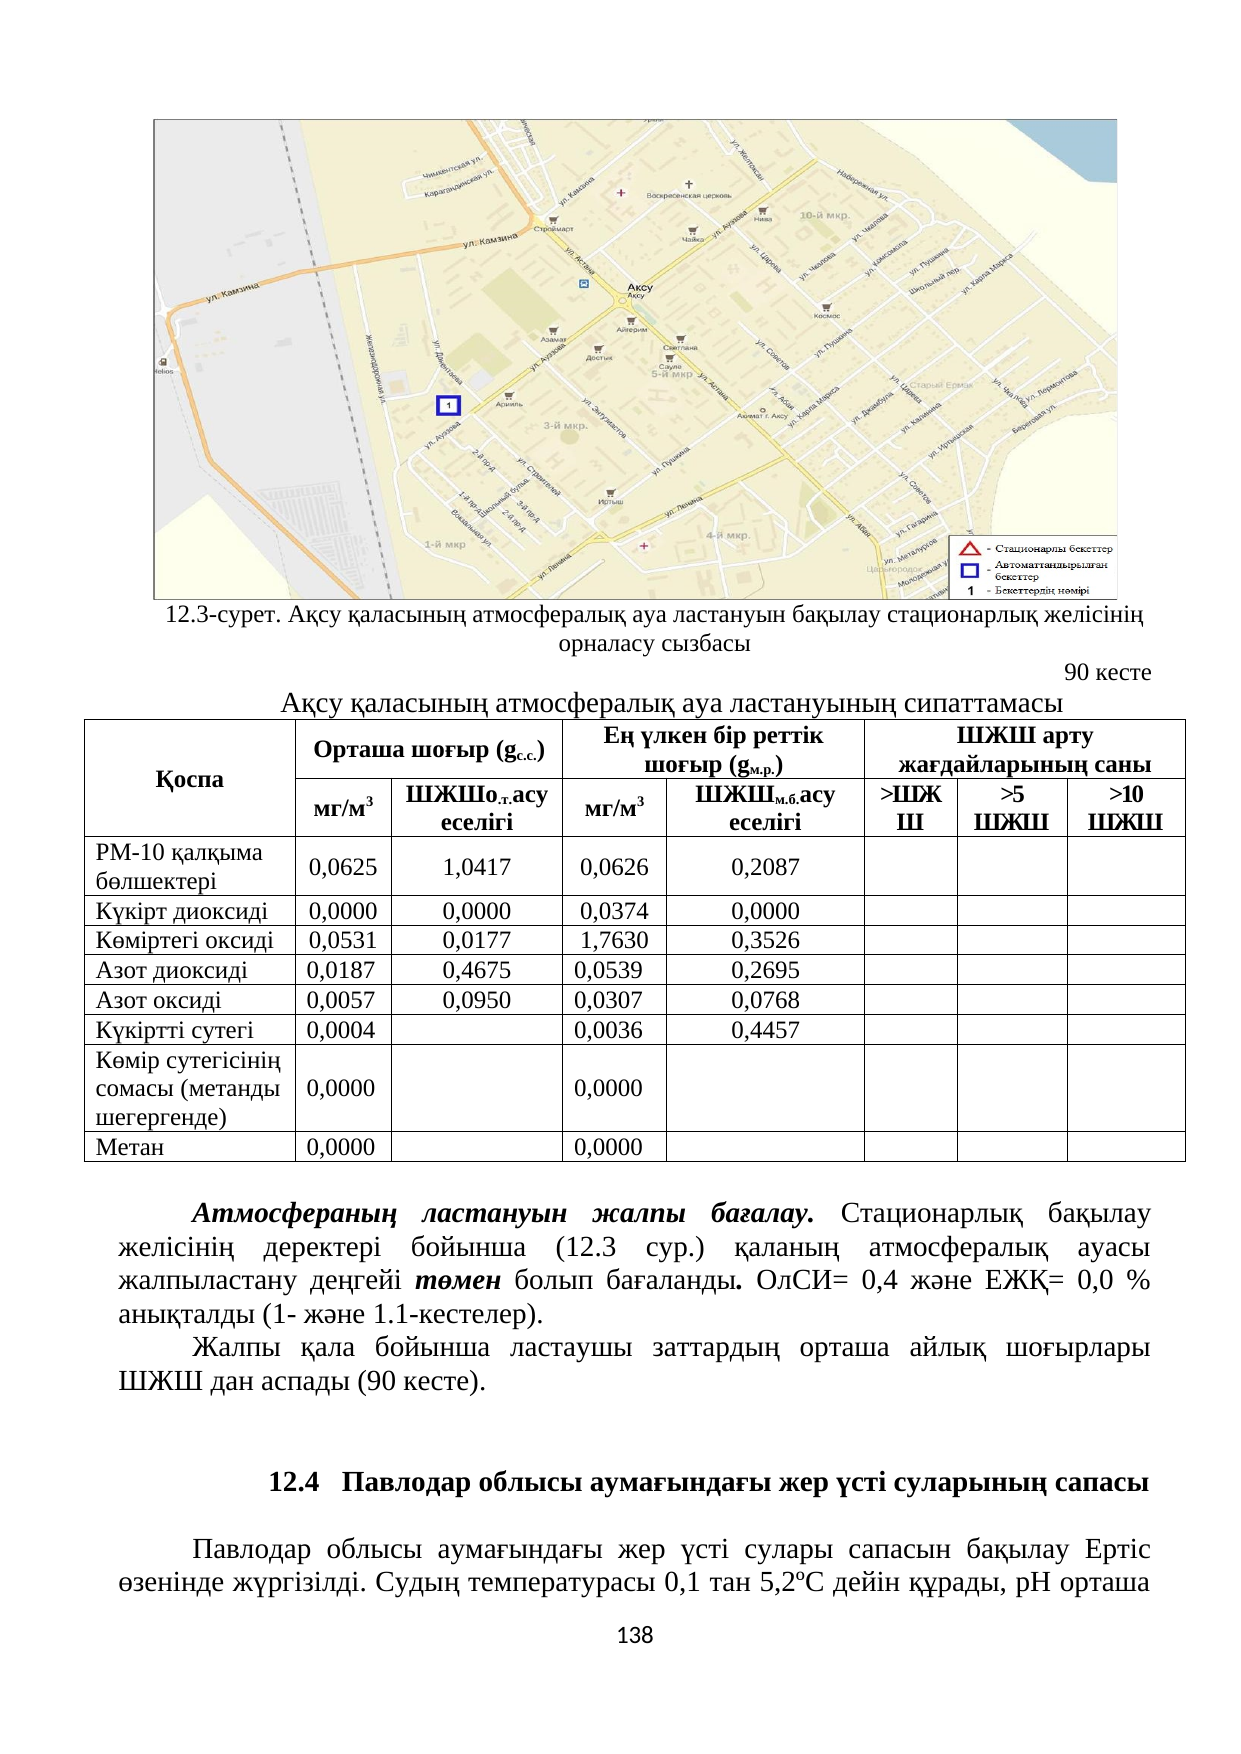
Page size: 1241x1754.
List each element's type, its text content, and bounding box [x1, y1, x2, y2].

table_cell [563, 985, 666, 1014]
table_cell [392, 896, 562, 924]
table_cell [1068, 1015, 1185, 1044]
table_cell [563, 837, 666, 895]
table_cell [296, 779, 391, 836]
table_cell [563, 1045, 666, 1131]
list Павлодар облысы аумағындағы жер үсті суларының сапасы [266, 1464, 1152, 1497]
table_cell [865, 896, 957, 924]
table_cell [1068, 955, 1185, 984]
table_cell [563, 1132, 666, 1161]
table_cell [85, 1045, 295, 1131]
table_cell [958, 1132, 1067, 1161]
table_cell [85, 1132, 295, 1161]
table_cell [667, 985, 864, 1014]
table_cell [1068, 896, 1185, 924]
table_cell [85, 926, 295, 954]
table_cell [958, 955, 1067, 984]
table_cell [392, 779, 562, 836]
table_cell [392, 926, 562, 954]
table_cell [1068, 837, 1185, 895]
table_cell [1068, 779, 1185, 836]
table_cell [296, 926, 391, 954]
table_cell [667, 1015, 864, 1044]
text Жалпы қала бойынша ластаушы заттардың орташа айлық шоғырлары ШЖШ дан аспады (90 кесте). [118, 1329, 1152, 1397]
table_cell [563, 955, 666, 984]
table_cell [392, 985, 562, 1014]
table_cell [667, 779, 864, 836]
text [118, 1531, 1152, 1598]
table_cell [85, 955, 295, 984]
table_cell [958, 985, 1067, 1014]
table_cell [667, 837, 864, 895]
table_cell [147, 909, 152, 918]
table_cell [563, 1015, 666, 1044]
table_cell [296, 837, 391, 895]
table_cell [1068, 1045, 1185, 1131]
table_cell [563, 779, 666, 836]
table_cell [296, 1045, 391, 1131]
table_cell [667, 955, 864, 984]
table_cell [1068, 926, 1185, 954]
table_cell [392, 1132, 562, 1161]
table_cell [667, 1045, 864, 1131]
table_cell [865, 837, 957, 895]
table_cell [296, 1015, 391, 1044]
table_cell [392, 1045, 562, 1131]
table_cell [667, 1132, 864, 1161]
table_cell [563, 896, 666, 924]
text 12.3-сурет. Ақсу қаласының атмосфералық ауа ластануын бақылау стационарлық желісінің орналасу сызбасы [118, 599, 1191, 657]
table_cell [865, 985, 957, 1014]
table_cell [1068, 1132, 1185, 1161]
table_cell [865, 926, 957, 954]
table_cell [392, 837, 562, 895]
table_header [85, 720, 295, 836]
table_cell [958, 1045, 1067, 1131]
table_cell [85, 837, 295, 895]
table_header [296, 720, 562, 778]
picture [152, 118, 1118, 600]
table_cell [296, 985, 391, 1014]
text Ақсу қаласының атмосфералық ауа ластануының сипаттамасы [118, 686, 1152, 719]
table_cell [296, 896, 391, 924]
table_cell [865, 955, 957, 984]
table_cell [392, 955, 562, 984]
text 90 кесте [118, 657, 1152, 686]
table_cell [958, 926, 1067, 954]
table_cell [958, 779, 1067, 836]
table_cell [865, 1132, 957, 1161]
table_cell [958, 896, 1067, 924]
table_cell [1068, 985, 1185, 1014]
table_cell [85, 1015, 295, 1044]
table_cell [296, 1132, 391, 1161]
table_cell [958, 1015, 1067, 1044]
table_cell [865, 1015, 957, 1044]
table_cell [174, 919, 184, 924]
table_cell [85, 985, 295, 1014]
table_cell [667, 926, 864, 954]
text Атмосфераның ластануын жалпы бағалау. Стационарлық бақылау желісінің деректері бойынша (12.3 сур.) қаланың атмосфералық ауасы жалпыластану деңгейі төмен болып бағаланды. ОлСИ= 0,4 және ЕЖҚ= 0,0 % анықталды (1- және 1.1-кестелер). [118, 1195, 1152, 1329]
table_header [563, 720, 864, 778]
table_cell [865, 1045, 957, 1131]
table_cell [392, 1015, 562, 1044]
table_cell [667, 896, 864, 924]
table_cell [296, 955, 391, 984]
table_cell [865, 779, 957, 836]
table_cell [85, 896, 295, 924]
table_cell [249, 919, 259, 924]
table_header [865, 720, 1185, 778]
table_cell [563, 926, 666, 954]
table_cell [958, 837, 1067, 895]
